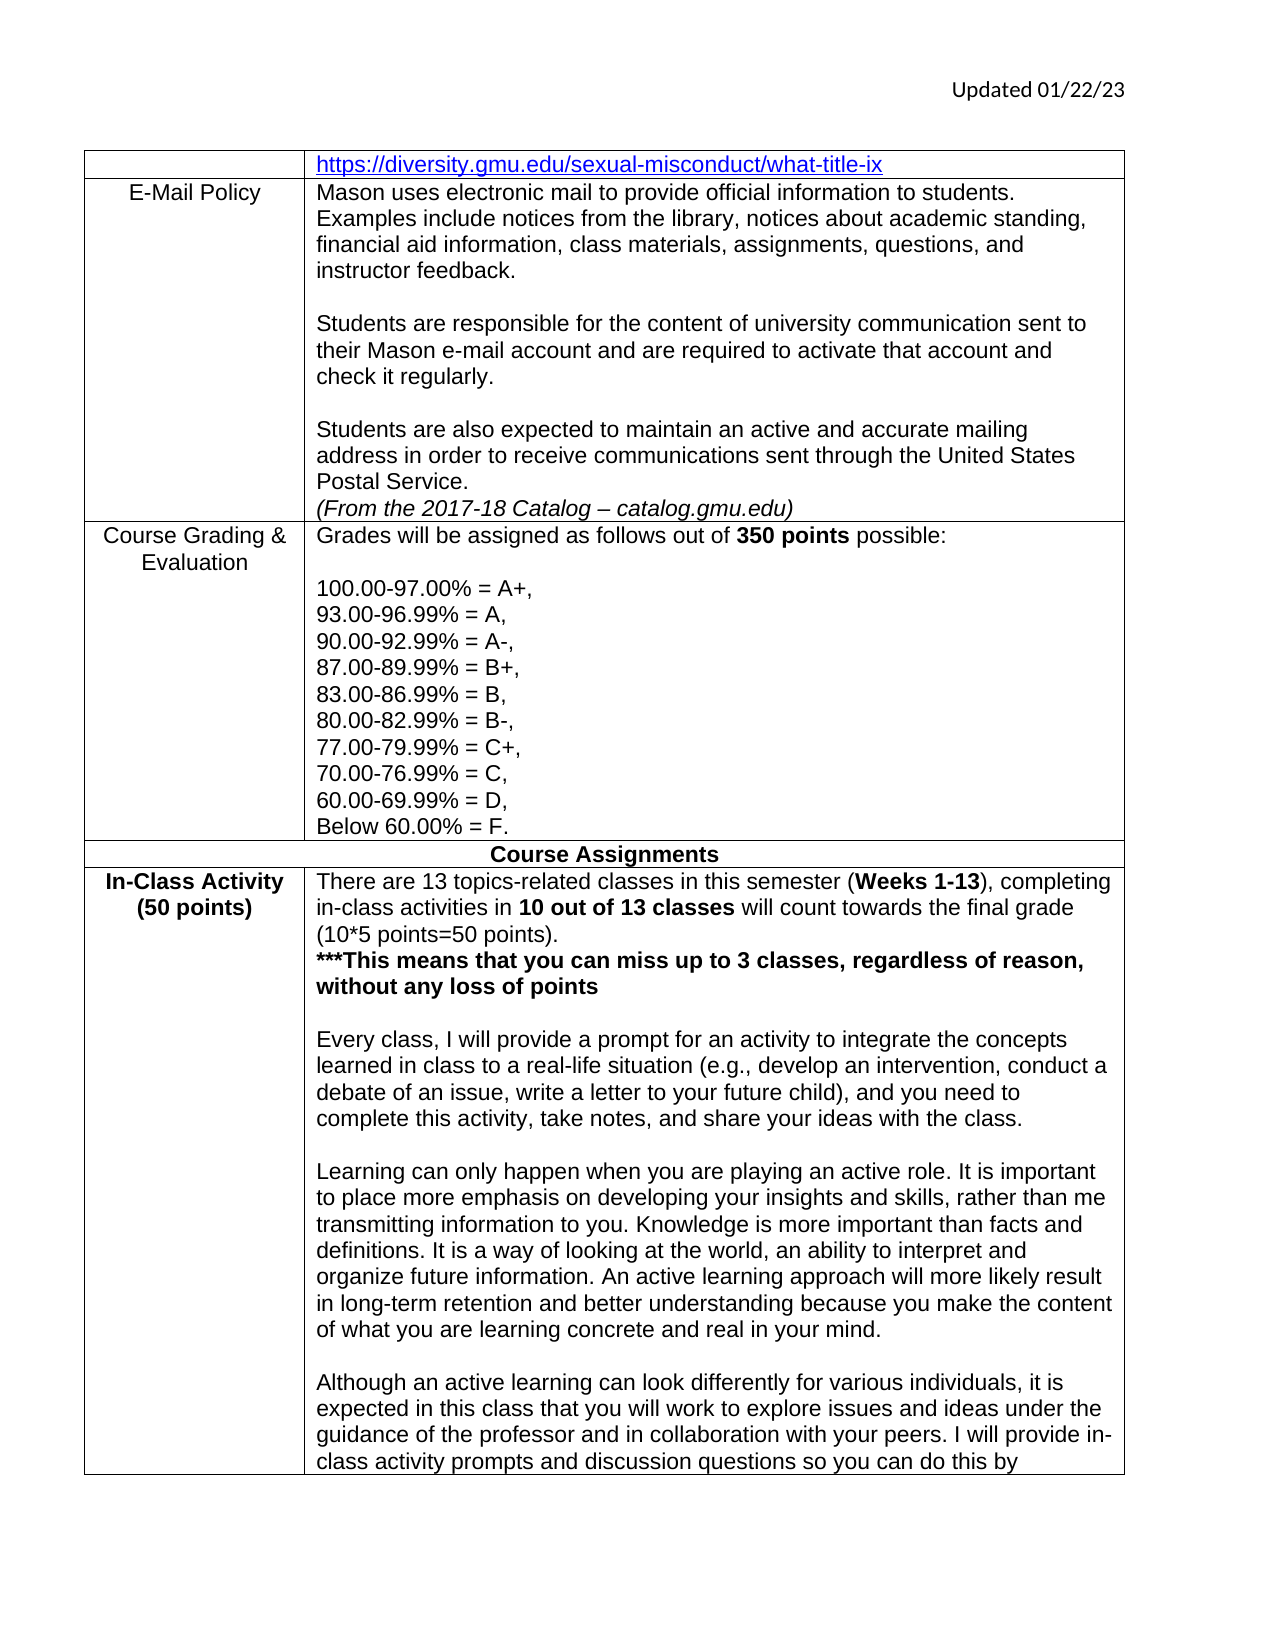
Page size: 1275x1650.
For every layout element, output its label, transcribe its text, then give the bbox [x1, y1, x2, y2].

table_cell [85, 868, 304, 1474]
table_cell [305, 868, 1124, 1474]
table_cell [305, 151, 1124, 177]
table_cell Grades will be assigned as follows out of 350 points possible: 100.00-97.00% = A+, 93.00-96.99% = A, 90.00-92.99% = A-, 87.00-89.99% = B+, 83.00-86.99% = B, 80.00-82.99% = B-, 77.00-79.99% = C+, 70.00-76.99% = C, 60.00-69.99% = D, Below 60.00% = F. [305, 522, 1124, 839]
table_cell Mason uses electronic mail to provide official information to students. Examples include notices from the library, notices about academic standing, financial aid information, class materials, assignments, questions, and instructor feedback. Students are responsible for the content of university communication sent to their Mason e-mail account and are required to activate that account and check it regularly. Students are also expected to maintain an active and accurate mailing address in order to receive communications sent through the United States Postal Service. (From the 2017-18 Catalog – catalog.gmu.edu) [305, 179, 1124, 521]
table_cell Course Grading & Evaluation [85, 522, 304, 839]
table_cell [85, 151, 304, 177]
table_cell Course Assignments [85, 841, 1124, 867]
table_cell E-Mail Policy [85, 179, 304, 521]
